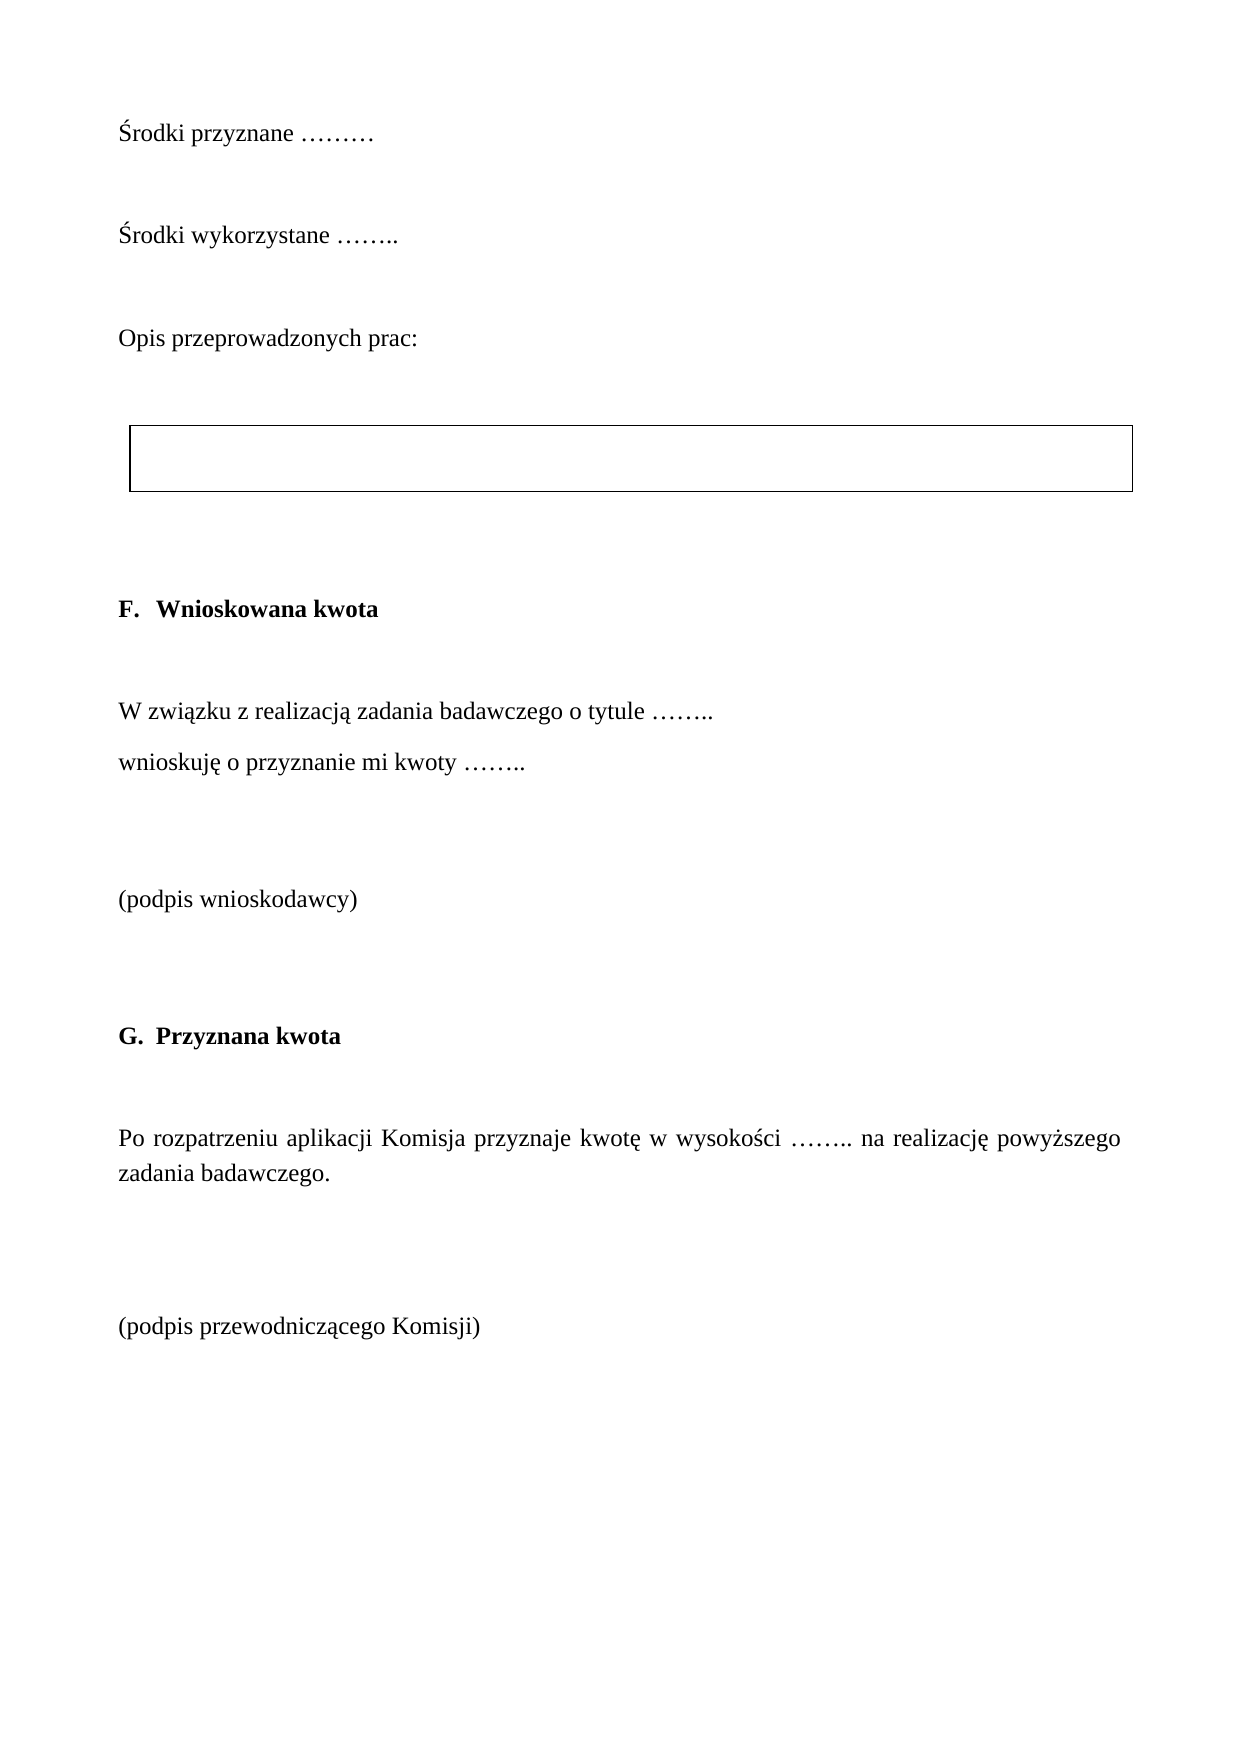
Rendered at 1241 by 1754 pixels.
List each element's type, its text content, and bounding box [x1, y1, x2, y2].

text wnioskuję o przyznanie mi kwoty …….. [118, 747, 1122, 776]
text Po rozpatrzeniu aplikacji Komisja przyznaje kwotę w wysokości …….. na realizację powyższego zadania badawczego. [118, 1123, 1122, 1186]
list Przyznana kwota [118, 1021, 1122, 1049]
text Środki wykorzystane …….. [118, 221, 1122, 249]
text (podpis przewodniczącego Komisji) [118, 1311, 1122, 1340]
list Wnioskowana kwota [118, 594, 1122, 623]
text (podpis wnioskodawcy) [118, 884, 1122, 913]
text Środki przyznane ……… [118, 118, 1122, 147]
text Opis przeprowadzonych prac: [118, 323, 1122, 352]
table_header [131, 426, 1132, 491]
text W związku z realizacją zadania badawczego o tytule …….. [118, 696, 1122, 725]
